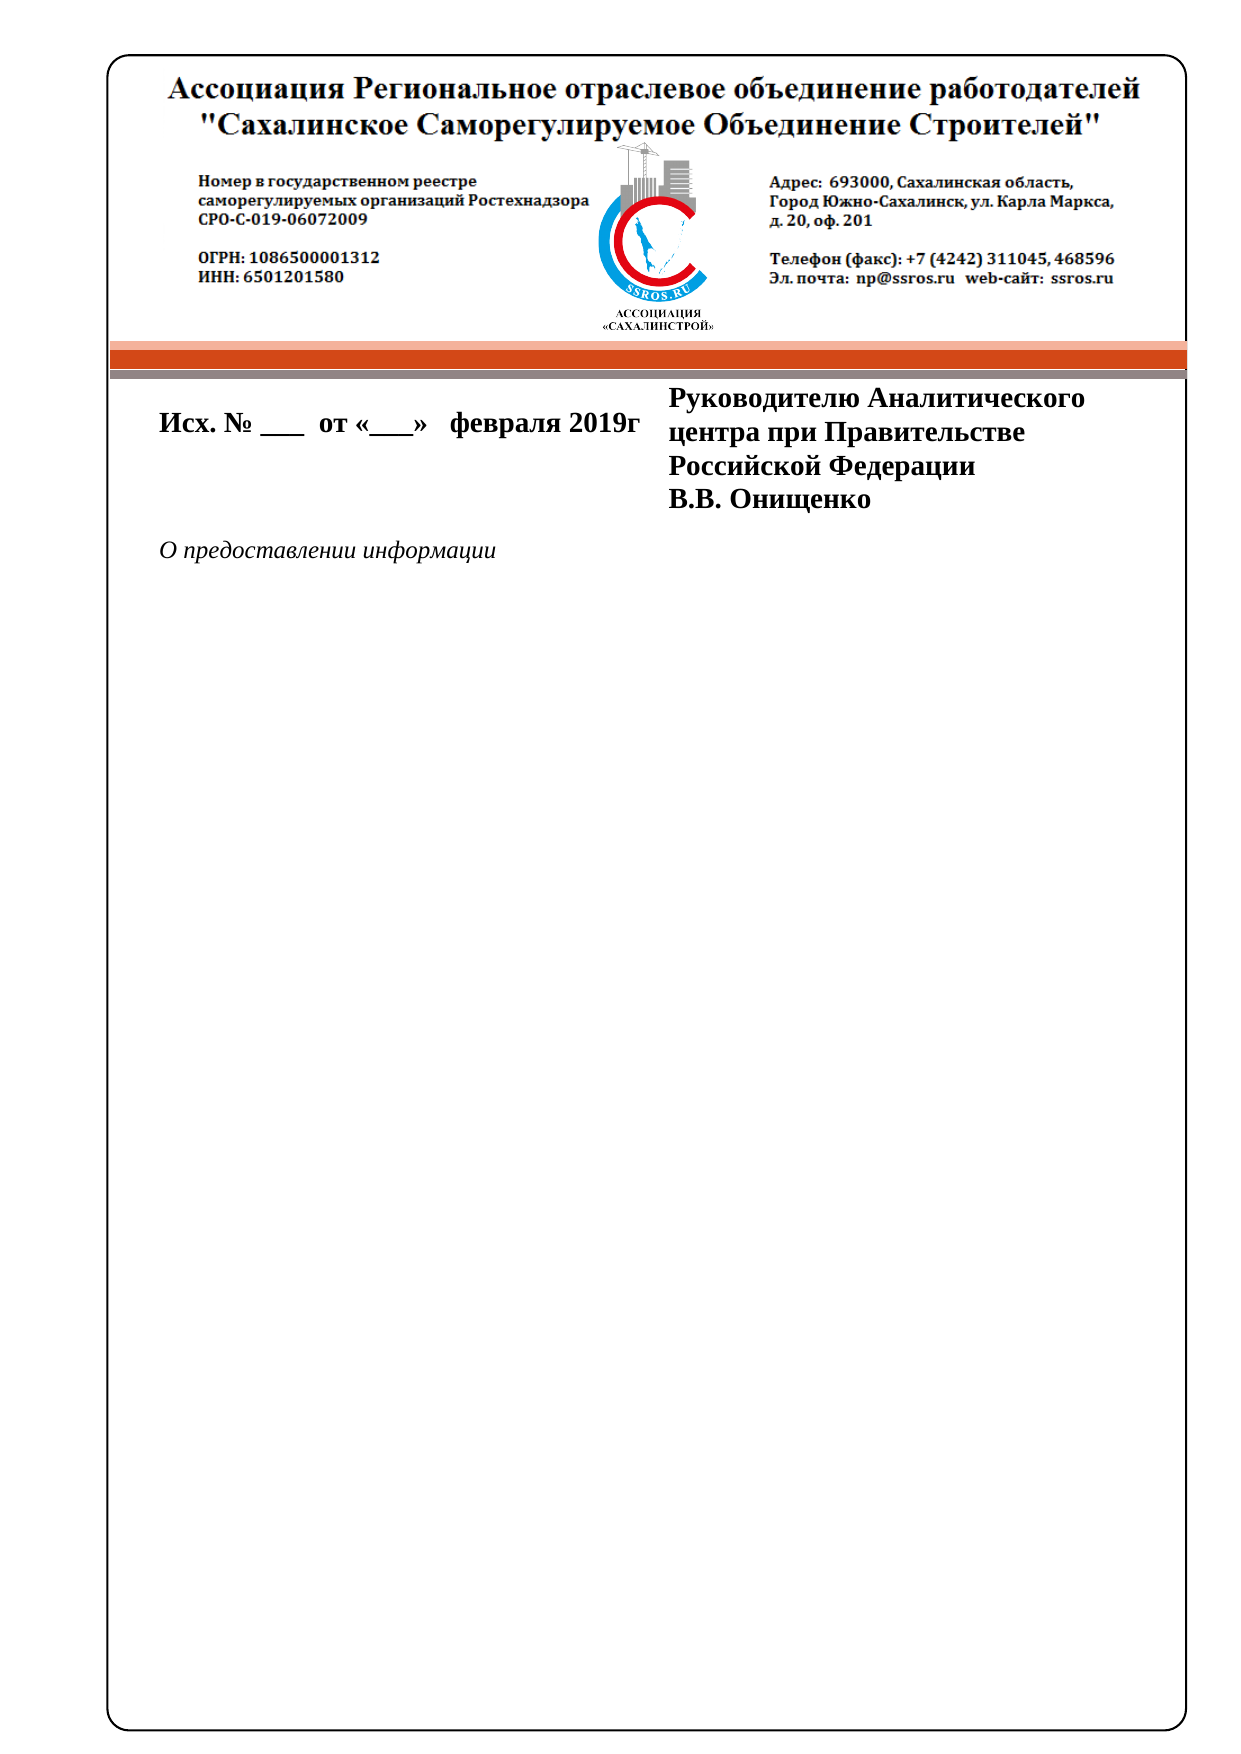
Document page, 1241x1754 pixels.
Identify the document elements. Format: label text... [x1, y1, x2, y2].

table_header Исх. № ___ от «___» февраля 2019г О предоставлении информации [148, 379, 657, 588]
picture [162, 68, 1152, 341]
table_header Руководителю Аналитического центра при Правительстве Российской Федерации В.В. Онищенко [657, 381, 1166, 853]
table_header Исх. № ___ от «___» февраля 2019г О предоставлении информации [148, 115, 657, 341]
